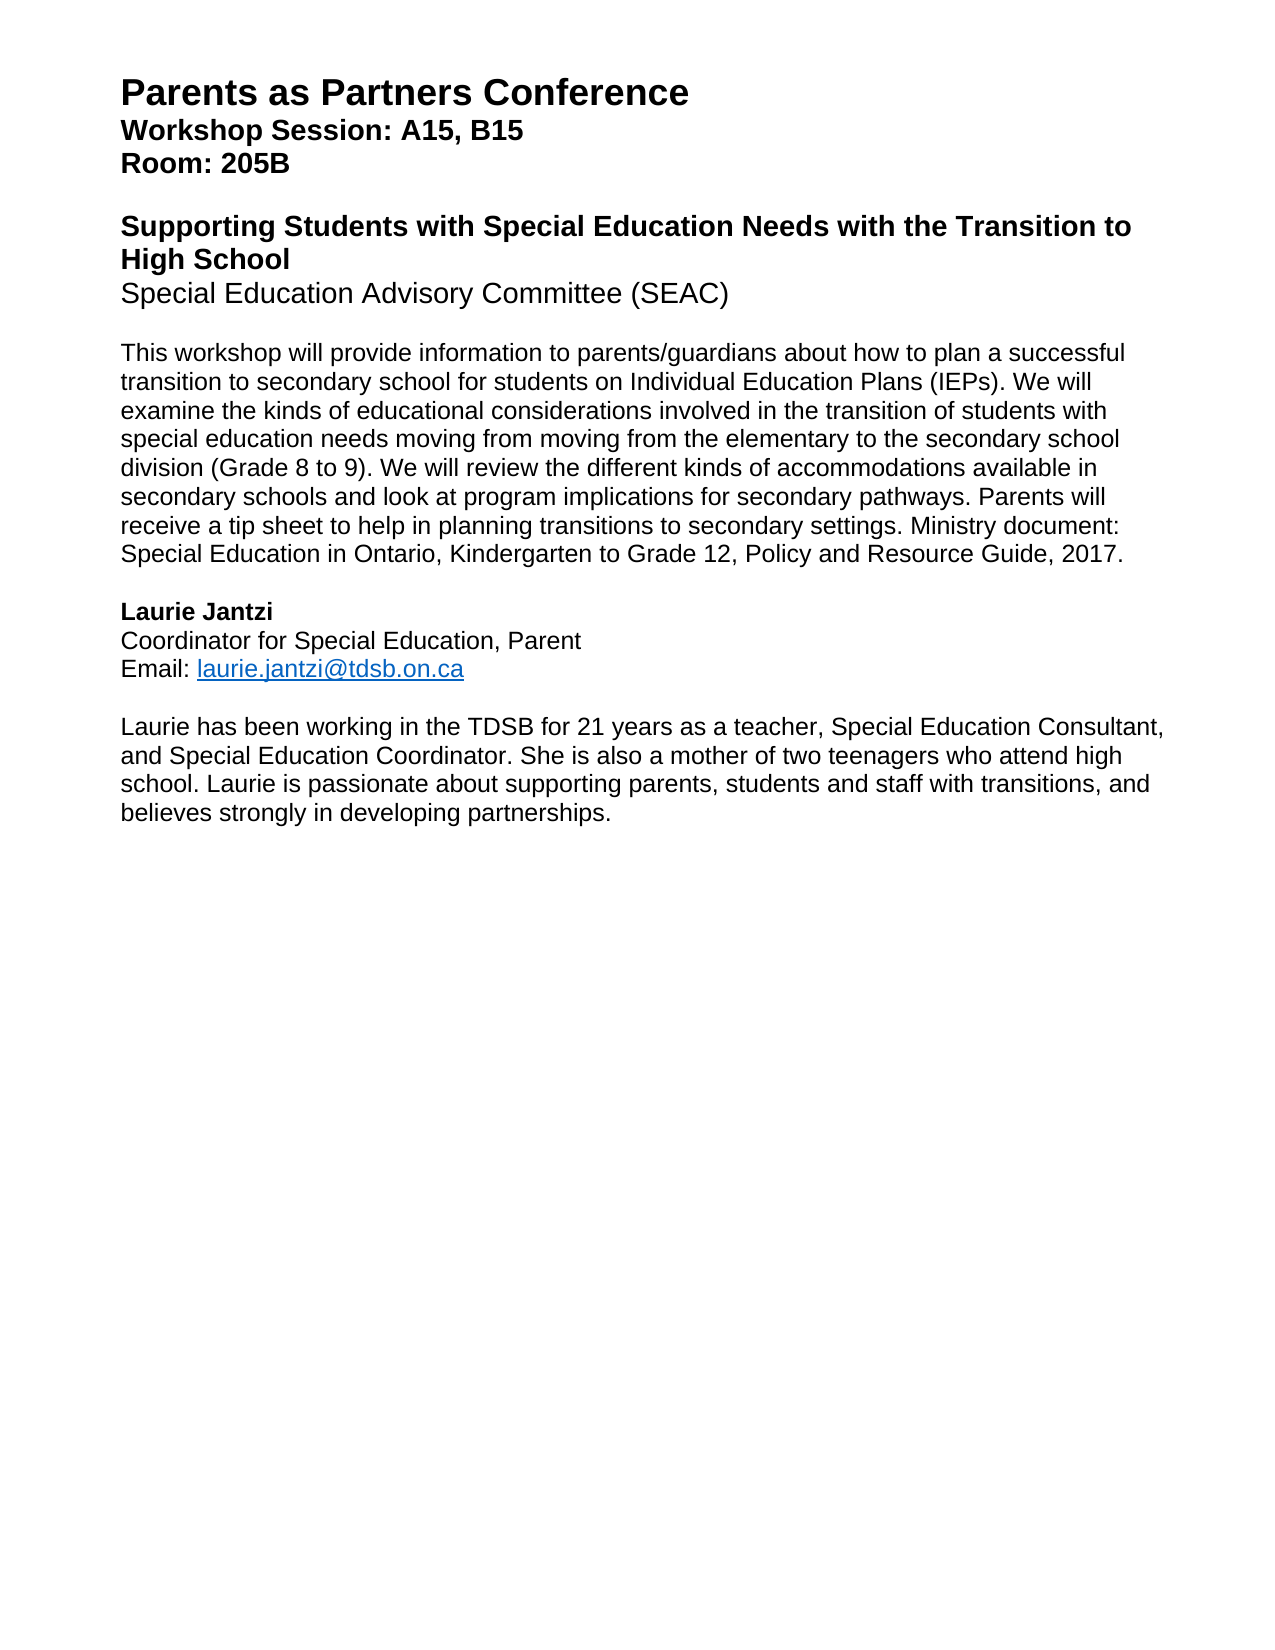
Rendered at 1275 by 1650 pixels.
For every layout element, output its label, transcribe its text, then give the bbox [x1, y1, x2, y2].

subtitle Workshop Session: A15, B15 [120, 113, 1169, 146]
subtitle Laurie Jantzi [120, 597, 1169, 626]
text Laurie has been working in the TDSB for 21 years as a teacher, Special Education Consultant, and Special Education Coordinator. She is also a mother of two teenagers who attend high school. Laurie is passionate about supporting parents, students and staff with transitions, and believes strongly in developing partnerships. [120, 712, 1169, 827]
subtitle Supporting Students with Special Education Needs with the Transition to High School [120, 209, 1169, 276]
text Coordinator for Special Education, Parent [120, 626, 1169, 654]
text This workshop will provide information to parents/guardians about how to plan a successful transition to secondary school for students on Individual Education Plans (IEPs). We will examine the kinds of educational considerations involved in the transition of students with special education needs moving from moving from the elementary to the secondary school division (Grade 8 to 9). We will review the different kinds of accommodations available in secondary schools and look at program implications for secondary pathways. Parents will receive a tip sheet to help in planning transitions to secondary settings. Ministry document: Special Education in Ontario, Kindergarten to Grade 12, Policy and Resource Guide, 2017. [120, 338, 1169, 568]
text Email: laurie.jantzi@tdsb.on.ca [120, 654, 1169, 683]
subtitle Parents as Partners Conference [120, 70, 1169, 113]
subtitle Special Education Advisory Committee (SEAC) [120, 276, 1169, 309]
subtitle Room: 205B [120, 146, 1169, 180]
